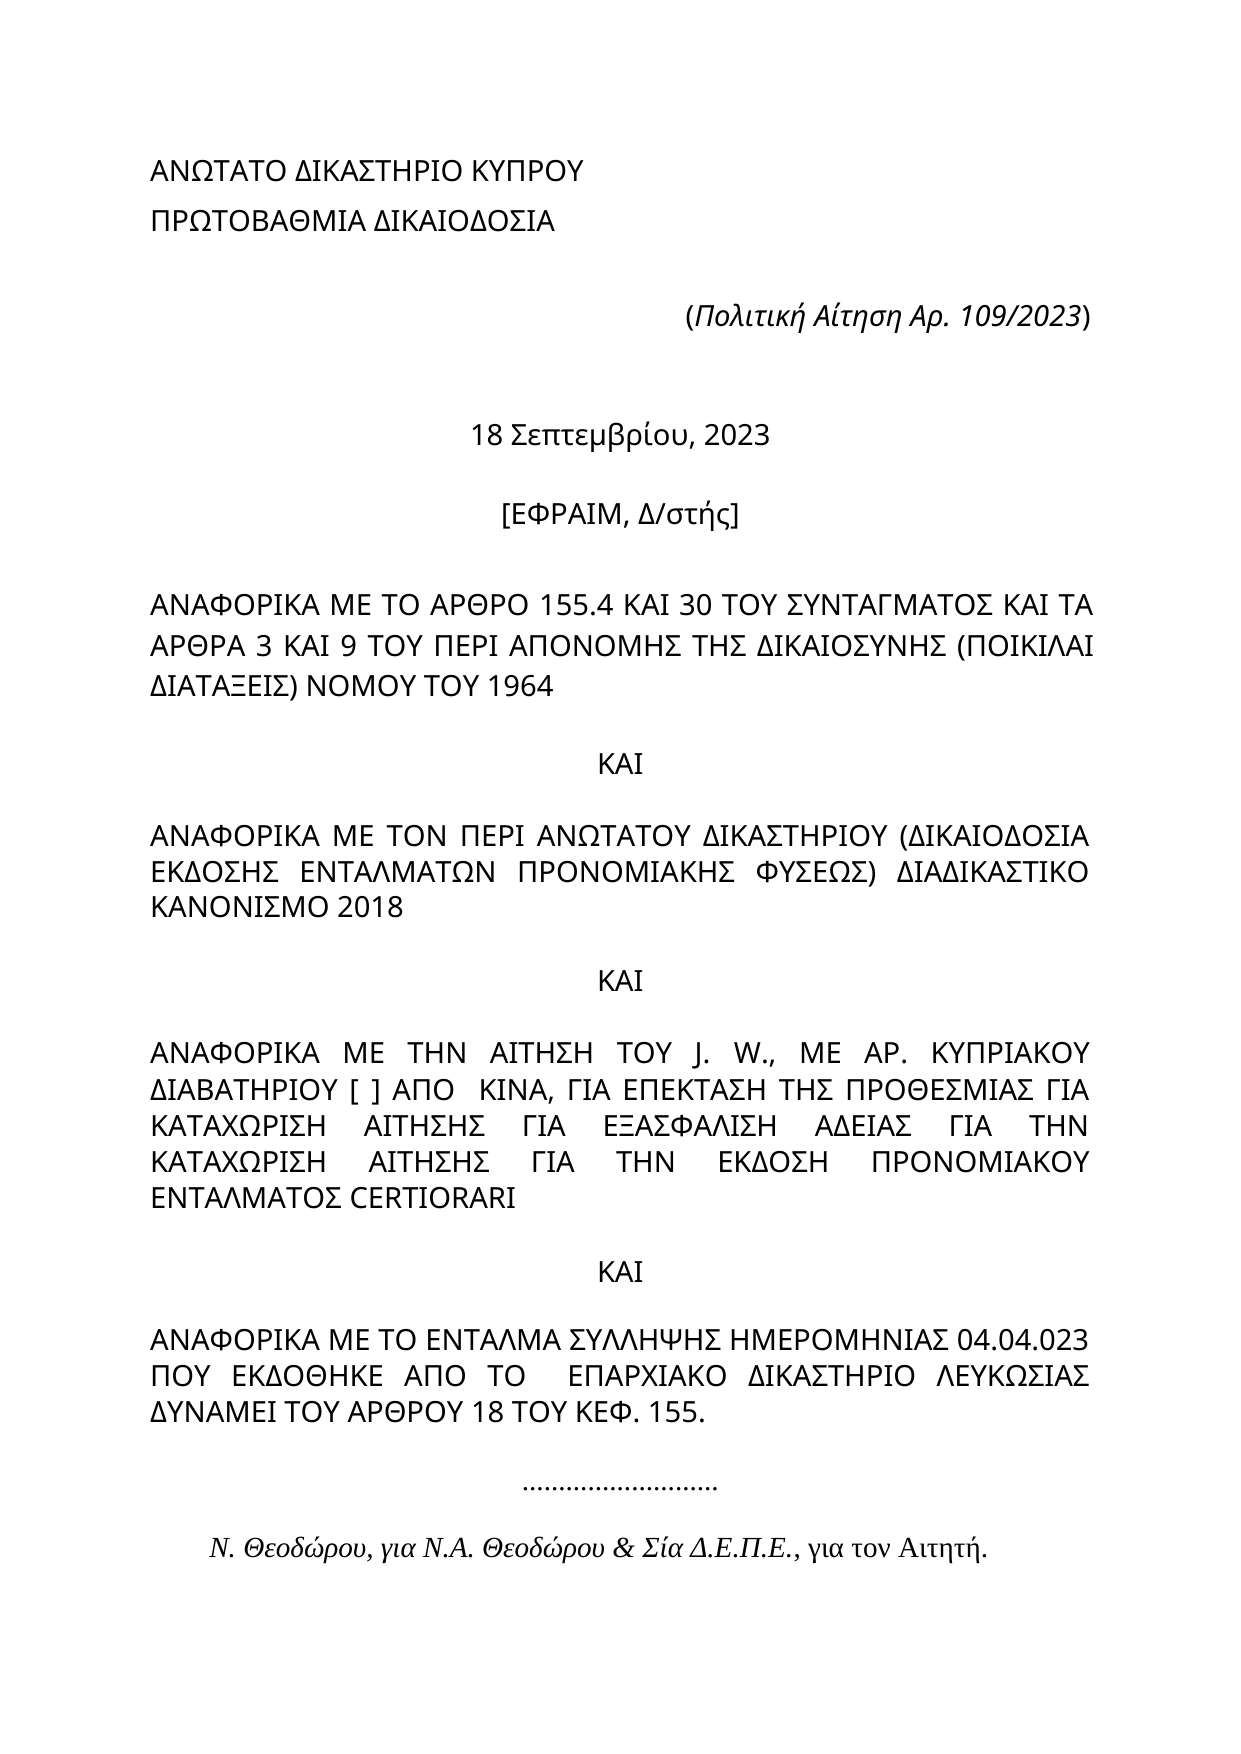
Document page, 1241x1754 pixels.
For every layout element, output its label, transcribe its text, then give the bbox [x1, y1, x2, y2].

text ΑΝΑΦΟΡΙΚΑ ΜΕ ΤΗΝ ΑΙΤΗΣΗ ΤΟΥ J. W., ΜΕ ΑΡ. ΚΥΠΡΙΑΚΟΥ ΔΙΑΒΑΤΗΡΙΟΥ [ ] ΑΠΟ ΚΙΝΑ, ΓΙΑ ΕΠΕΚΤΑΣΗ ΤΗΣ ΠΡΟΘΕΣΜΙΑΣ ΓΙΑ ΚΑΤΑΧΩΡΙΣΗ ΑΙΤΗΣΗΣ ΓΙΑ ΕΞΑΣΦΑΛΙΣΗ ΑΔΕΙΑΣ ΓΙΑ ΤΗΝ ΚΑΤΑΧΩΡΙΣΗ ΑΙΤΗΣΗΣ ΓΙΑ ΤΗΝ ΕΚΔΟΣΗ ΠΡΟΝΟΜΙΑΚΟΥ ΕΝΤΑΛΜΑΤΟΣ CERTIORARI [150, 1035, 1090, 1216]
text ΠΡΩΤΟΒΑΘΜΙΑ ΔΙΚΑΙΟΔΟΣΙΑ [150, 200, 1090, 239]
text ΚΑΙ [150, 752, 1090, 780]
text ΚΑΙ [150, 969, 1090, 997]
text ........................... [150, 1463, 1090, 1497]
text (Πολιτική Αίτηση Αρ. 109/2023) [150, 295, 1090, 335]
text [ΕΦΡΑΙΜ, Δ/στής] [150, 494, 1090, 533]
text ΑΝΑΦΟΡΙΚΑ ΜΕ ΤΟ ΕΝΤΑΛΜΑ ΣΥΛΛΗΨΗΣ ΗΜΕΡΟΜΗΝΙΑΣ 04.04.023 ΠΟΥ ΕΚΔΟΘΗΚΕ ΑΠΟ ΤΟ ΕΠΑΡΧΙΑΚΟ ΔΙΚΑΣΤΗΡΙΟ ΛΕΥΚΩΣΙΑΣ ΔΥΝΑΜΕΙ ΤΟΥ ΑΡΘΡΟΥ 18 ΤΟΥ ΚΕΦ. 155. [150, 1322, 1090, 1430]
text 18 Σεπτεμβρίου, 2023 [150, 414, 1090, 454]
text Ν. Θεοδώρου, για Ν.Α. Θεοδώρου & Σία Δ.Ε.Π.Ε., για τον Αιτητή. [150, 1531, 1090, 1564]
text ΑΝΩΤΑΤΟ ΔΙΚΑΣΤΗΡΙΟ ΚΥΠΡΟΥ [150, 150, 1090, 190]
text ΚΑΙ [150, 1259, 1090, 1288]
text ΑΝΑΦΟΡΙΚΑ ΜΕ ΤΟ ΑΡΘΡΟ 155.4 ΚΑΙ 30 ΤΟΥ ΣΥΝΤΑΓΜΑΤΟΣ ΚΑΙ ΤΑ ΑΡΘΡΑ 3 ΚΑΙ 9 ΤΟΥ ΠΕΡΙ ΑΠΟΝΟΜΗΣ ΤΗΣ ΔΙΚΑΙΟΣΥΝΗΣ (ΠΟΙΚΙΛΑΙ ΔΙΑΤΑΞΕΙΣ) ΝΟΜΟΥ ΤΟΥ 1964 [150, 583, 1095, 705]
text ΑΝΑΦΟΡΙΚΑ ΜΕ ΤΟΝ ΠΕΡΙ ΑΝΩΤΑΤΟΥ ΔΙΚΑΣΤΗΡΙΟΥ (ΔΙΚΑΙΟΔΟΣΙΑ ΕΚΔΟΣΗΣ ΕΝΤΑΛΜΑΤΩΝ ΠΡΟΝΟΜΙΑΚΗΣ ΦΥΣΕΩΣ) ΔΙΑΔΙΚΑΣΤΙΚΟ ΚΑΝΟΝΙΣΜΟ 2018 [150, 817, 1090, 925]
